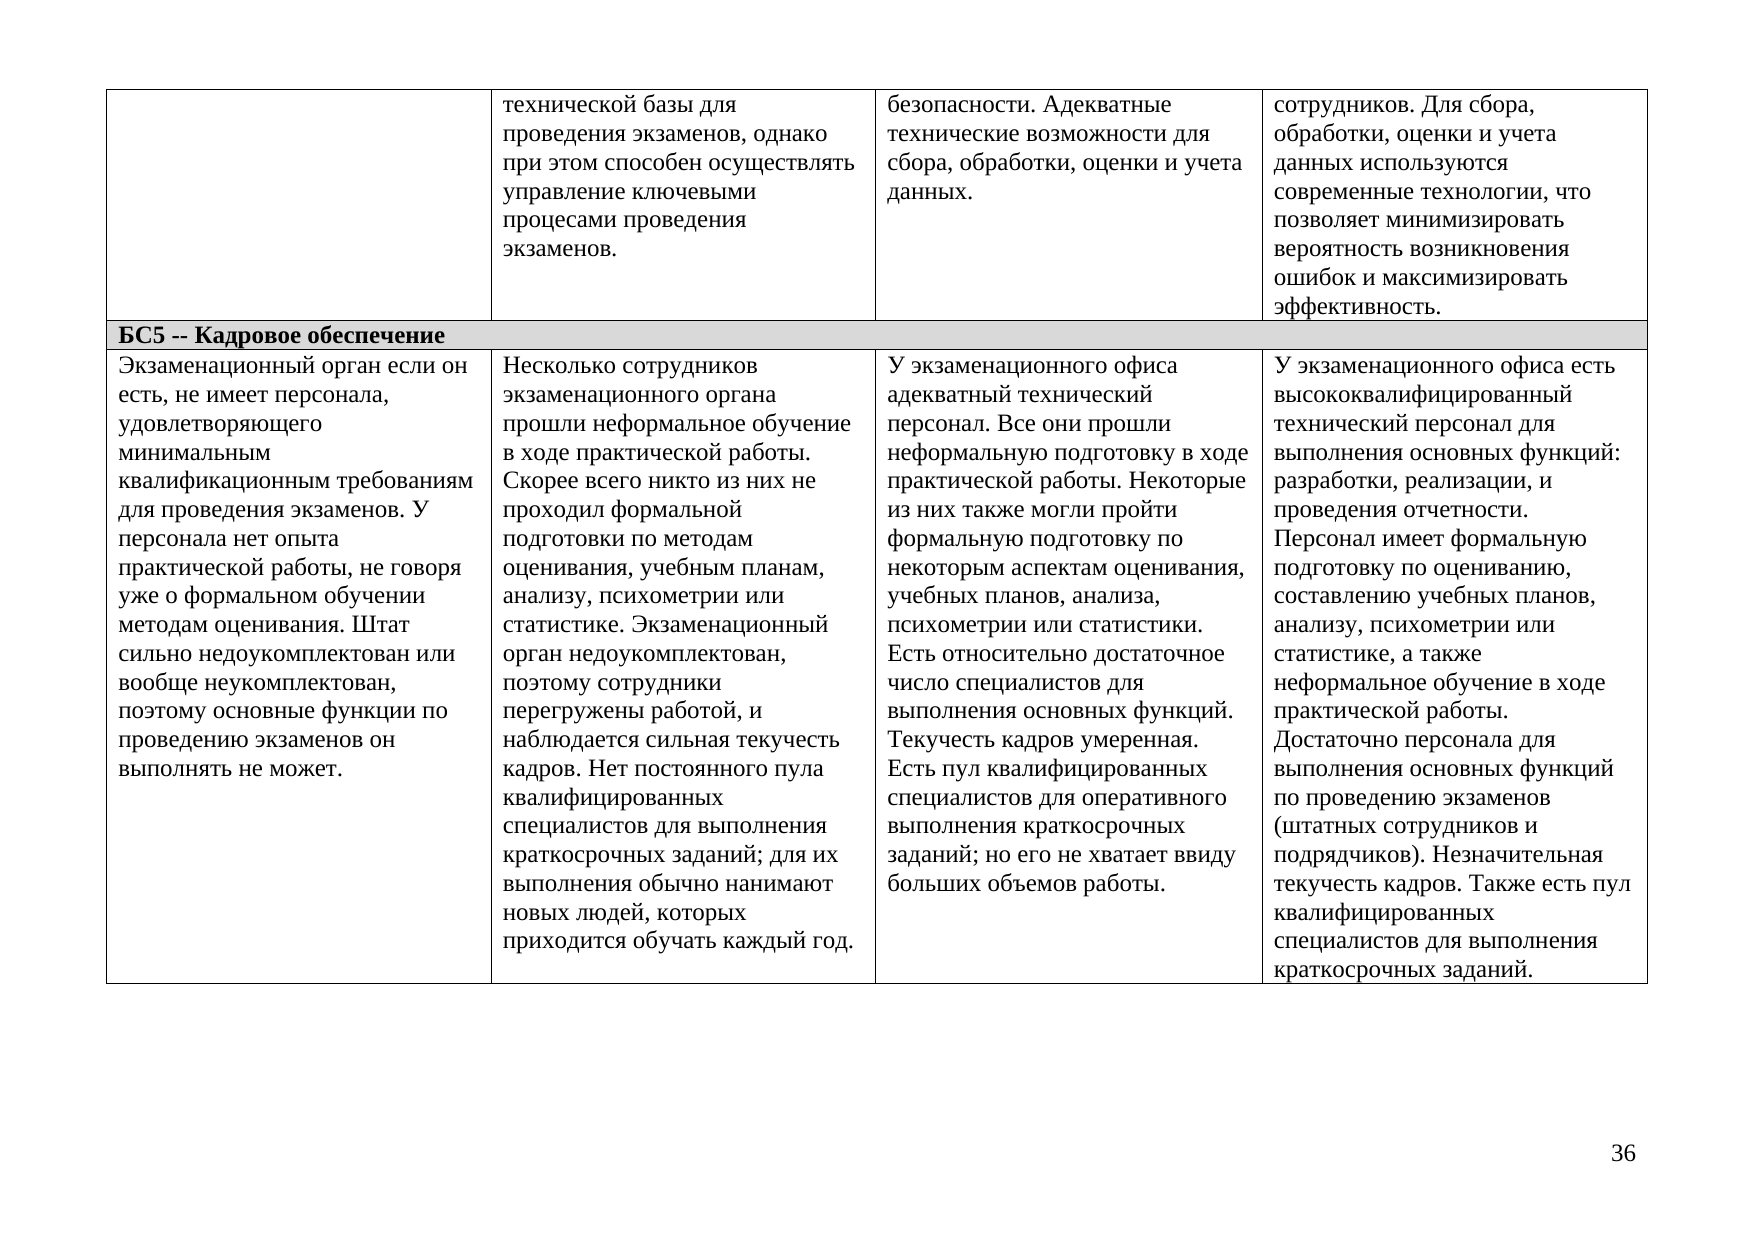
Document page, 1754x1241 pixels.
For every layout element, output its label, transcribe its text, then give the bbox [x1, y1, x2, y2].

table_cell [492, 90, 875, 319]
table_cell У экзаменационного офиса адекватный технический персонал. Все они прошли неформальную подготовку в ходе практической работы. Некоторые из них также могли пройти формальную подготовку по некоторым аспектам оценивания, учебных планов, анализа, психометрии или статистики. Есть относительно достаточное число специалистов для выполнения основных функций. Текучесть кадров умеренная. Есть пул квалифицированных специалистов для оперативного выполнения краткосрочных заданий; но его не хватает ввиду больших объемов работы. [876, 350, 1262, 983]
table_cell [876, 90, 1262, 319]
table_cell Экзаменационный орган если он есть, не имеет персонала, удовлетворяющего минимальным квалификационным требованиям для проведения экзаменов. У персонала нет опыта практической работы, не говоря уже о формальном обучении методам оценивания. Штат сильно недоукомплектован или вообще неукомплектован, поэтому основные функции по проведению экзаменов он выполнять не может. [107, 350, 491, 983]
table_cell Несколько сотрудников экзаменационного органа прошли неформальное обучение в ходе практической работы. Скорее всего никто из них не проходил формальной подготовки по методам оценивания, учебным планам, анализу, психометрии или статистике. Экзаменационный орган недоукомплектован, поэтому сотрудники перегружены работой, и наблюдается сильная текучесть кадров. Нет постоянного пула квалифицированных специалистов для выполнения краткосрочных заданий; для их выполнения обычно нанимают новых людей, которых приходится обучать каждый год. [492, 350, 875, 983]
table_cell БС5 -- Кадровое обеспечение [107, 321, 1647, 349]
table_cell У экзаменационного офиса есть высококвалифицированный технический персонал для выполнения основных функций: разработки, реализации, и проведения отчетности. Персонал имеет формальную подготовку по оцениванию, составлению учебных планов, анализу, психометрии или статистике, а также неформальное обучение в ходе практической работы. Достаточно персонала для выполнения основных функций по проведению экзаменов (штатных сотрудников и подрядчиков). Незначительная текучесть кадров. Также есть пул квалифицированных специалистов для выполнения краткосрочных заданий. [1263, 350, 1647, 983]
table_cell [107, 90, 491, 319]
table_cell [1263, 90, 1647, 319]
